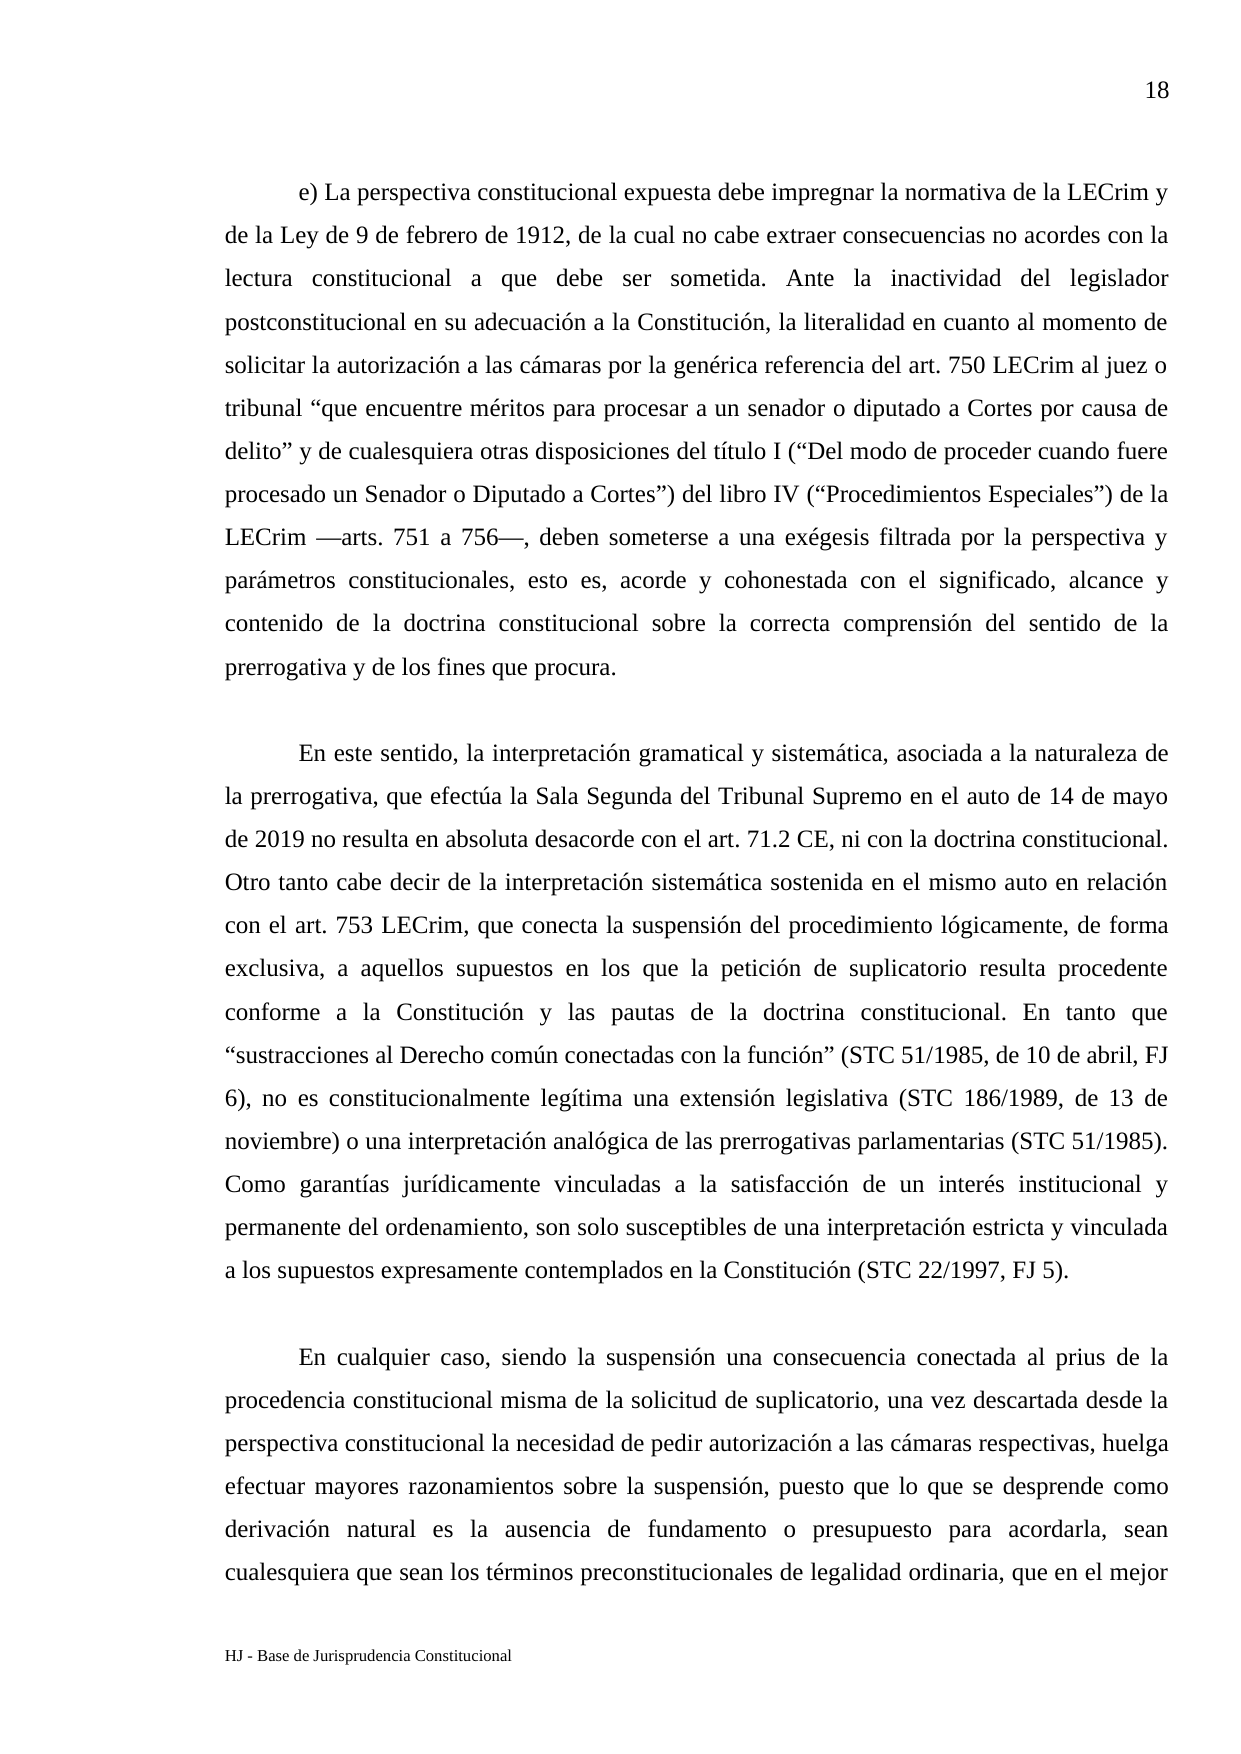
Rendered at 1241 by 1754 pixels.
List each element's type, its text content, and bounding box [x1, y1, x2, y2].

text En este sentido, la interpretación gramatical y sistemática, asociada a la naturaleza de la prerrogativa, que efectúa la Sala Segunda del Tribunal Supremo en el auto de 14 de mayo de 2019 no resulta en absoluta desacorde con el art. 71.2 CE, ni con la doctrina constitucional. Otro tanto cabe decir de la interpretación sistemática sostenida en el mismo auto en relación con el art. 753 LECrim, que conecta la suspensión del procedimiento lógicamente, de forma exclusiva, a aquellos supuestos en los que la petición de suplicatorio resulta procedente conforme a la Constitución y las pautas de la doctrina constitucional. En tanto que “sustracciones al Derecho común conectadas con la función” (STC 51/1985, de 10 de abril, FJ 6), no es constitucionalmente legítima una extensión legislativa (STC 186/1989, de 13 de noviembre) o una interpretación analógica de las prerrogativas parlamentarias (STC 51/1985). Como garantías jurídicamente vinculadas a la satisfacción de un interés institucional y permanente del ordenamiento, son solo susceptibles de una interpretación estricta y vinculada a los supuestos expresamente contemplados en la Constitución (STC 22/1997, FJ 5). [224, 738, 1169, 1284]
text e) La perspectiva constitucional expuesta debe impregnar la normativa de la LECrim y de la Ley de 9 de febrero de 1912, de la cual no cabe extraer consecuencias no acordes con la lectura constitucional a que debe ser sometida. Ante la inactividad del legislador postconstitucional en su adecuación a la Constitución, la literalidad en cuanto al momento de solicitar la autorización a las cámaras por la genérica referencia del art. 750 LECrim al juez o tribunal “que encuentre méritos para procesar a un senador o diputado a Cortes por causa de delito” y de cualesquiera otras disposiciones del título I (“Del modo de proceder cuando fuere procesado un Senador o Diputado a Cortes”) del libro IV (“Procedimientos Especiales”) de la LECrim —arts. 751 a 756—, deben someterse a una exégesis filtrada por la perspectiva y parámetros constitucionales, esto es, acorde y cohonestada con el significado, alcance y contenido de la doctrina constitucional sobre la correcta comprensión del sentido de la prerrogativa y de los fines que procura. [224, 177, 1169, 680]
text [224, 1342, 1169, 1586]
